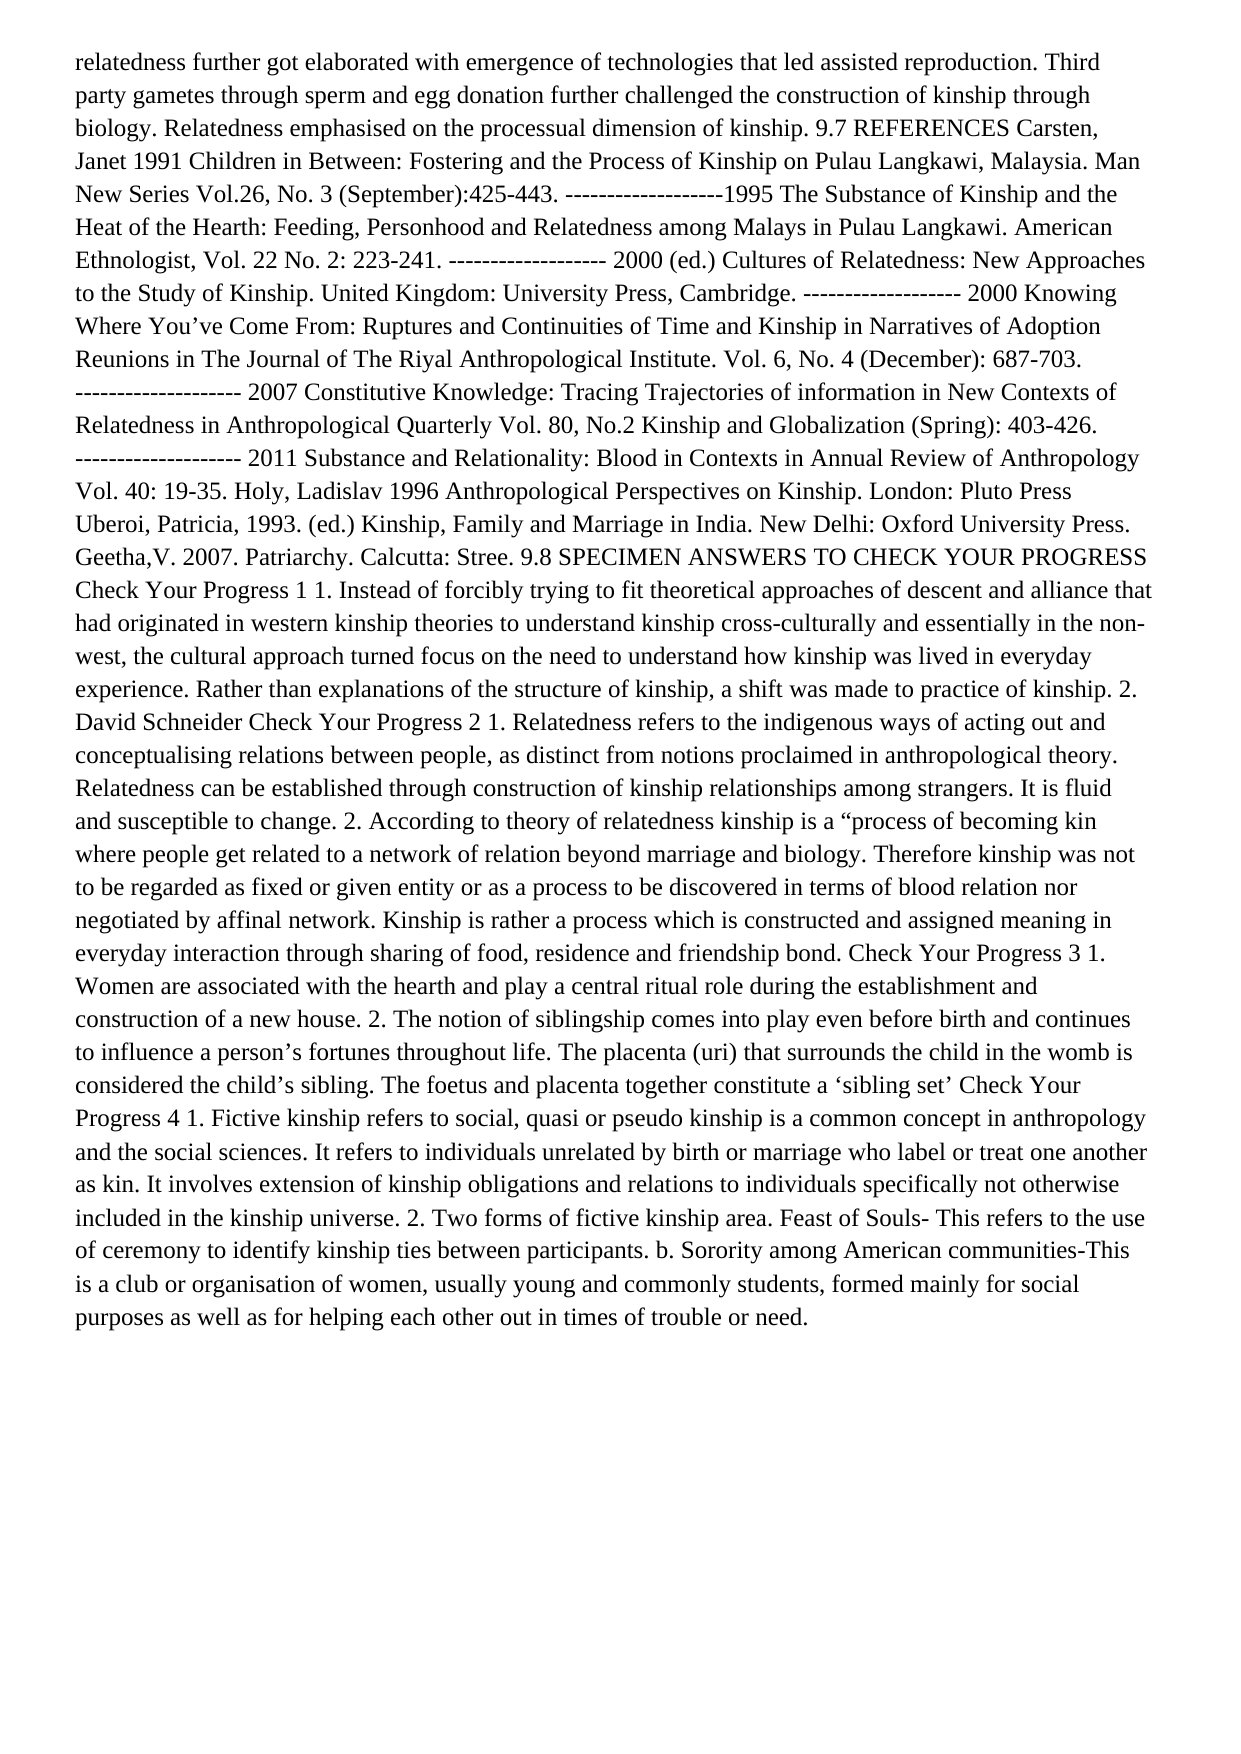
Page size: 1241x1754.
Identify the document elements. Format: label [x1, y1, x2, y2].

text [75, 47, 1153, 1330]
